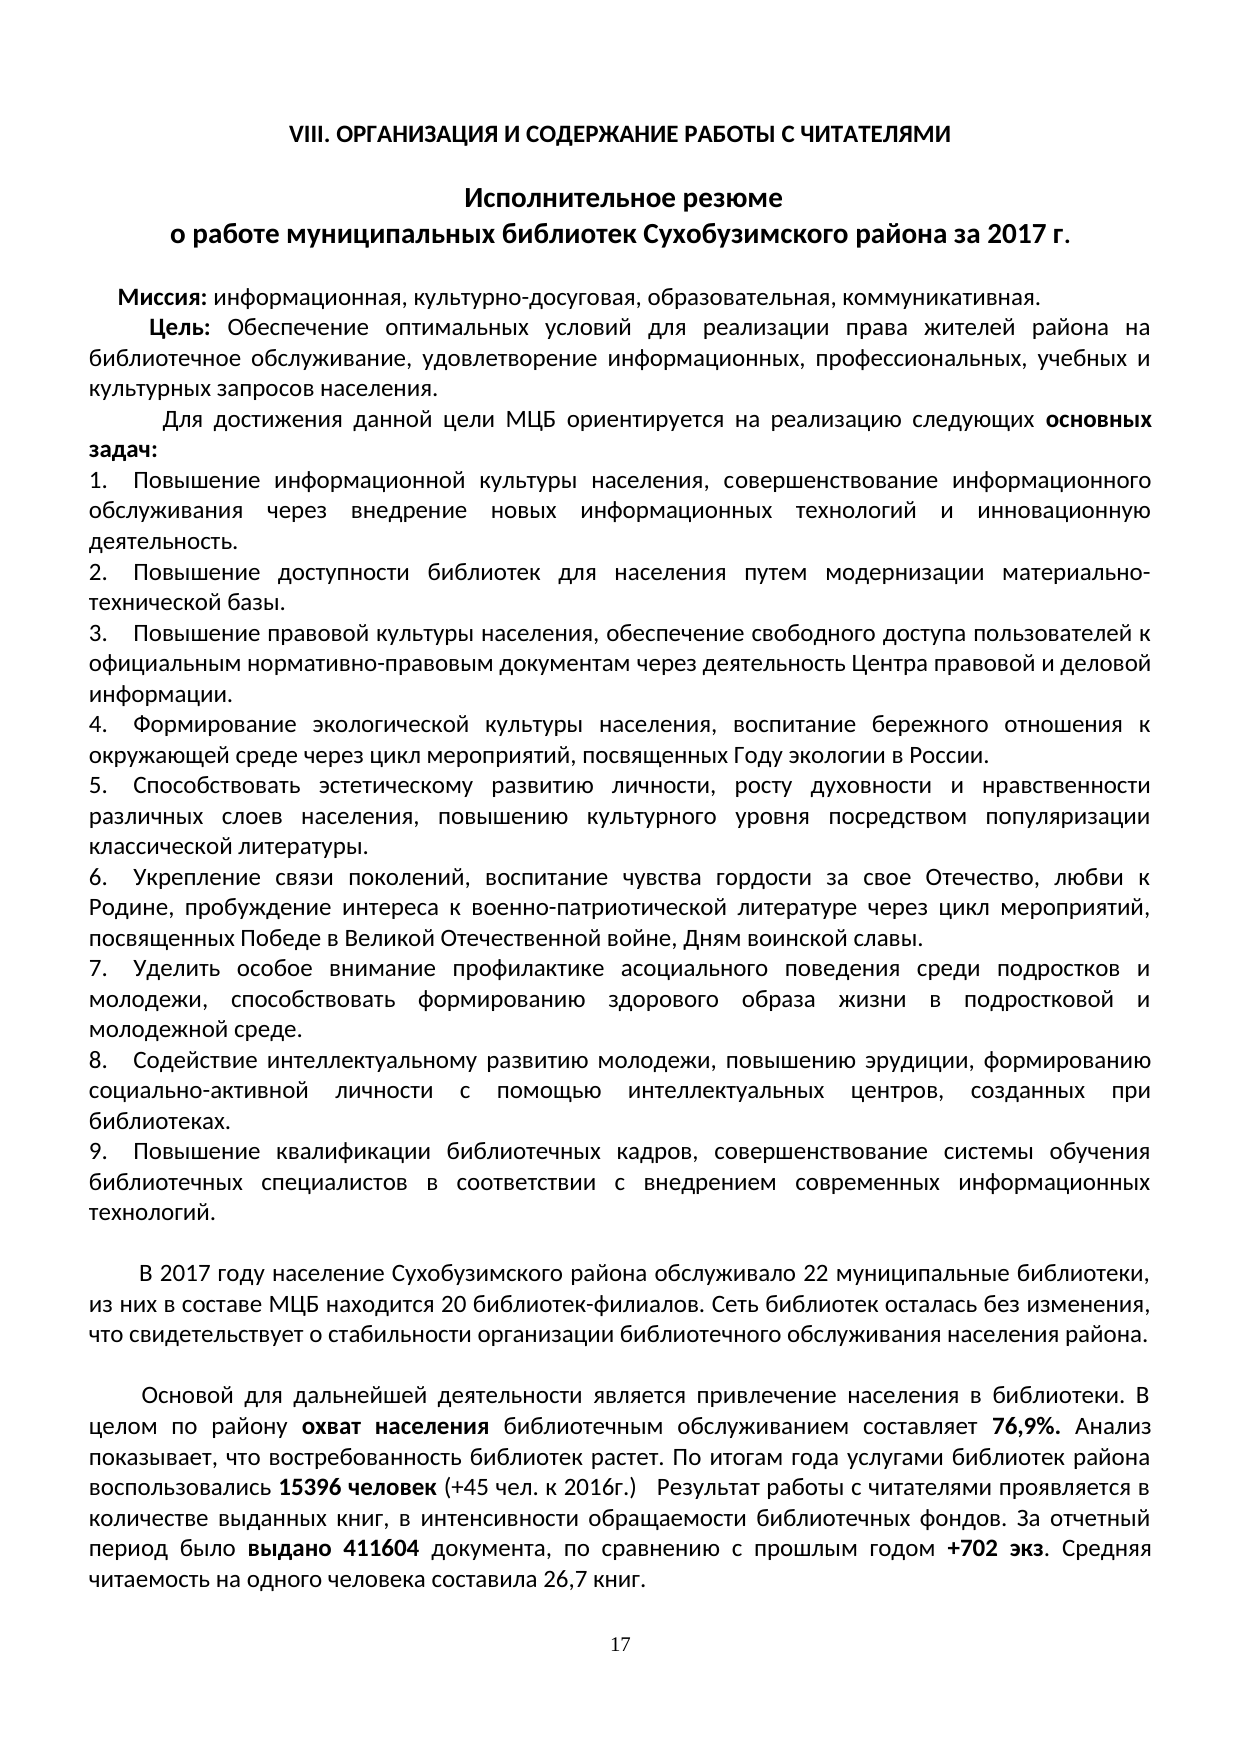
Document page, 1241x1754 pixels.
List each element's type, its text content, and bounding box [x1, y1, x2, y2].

text Для достижения данной цели МЦБ ориентируется на реализацию следующих основных задач: [89, 403, 1152, 464]
text В 2017 году население Сухобузимского района обслуживало 22 муниципальные библиотеки, из них в составе МЦБ находится 20 библиотек-филиалов. Сеть библиотек осталась без изменения, что свидетельствует о стабильности организации библиотечного обслуживания населения района. [89, 1258, 1152, 1349]
list Повышение доступности библиотек для населения путем модернизации материально-технической базы. [89, 556, 1152, 617]
text Цель: Обеспечение оптимальных условий для реализации права жителей района на библиотечное обслуживание, удовлетворение информационных, профессиональных, учебных и культурных запросов населения. [89, 311, 1152, 403]
list Способствовать эстетическому развитию личности, росту духовности и нравственности различных слоев населения, повышению культурного уровня посредством популяризации классической литературы. [89, 769, 1152, 861]
list Укрепление связи поколений, воспитание чувства гордости за свое Отечество, любви к Родине, пробуждение интереса к военно-патриотической литературе через цикл мероприятий, посвященных Победе в Великой Отечественной войне, Дням воинской славы. [89, 861, 1152, 952]
list Уделить особое внимание профилактике асоциального поведения среди подростков и молодежи, способствовать формированию здорового образа жизни в подростковой и молодежной среде. [89, 952, 1152, 1044]
text VIII. ОРГАНИЗАЦИЯ И СОДЕРЖАНИЕ РАБОТЫ С ЧИТАТЕЛЯМИ [89, 118, 1152, 149]
list Содействие интеллектуальному развитию молодежи, повышению эрудиции, формированию социально-активной личности с помощью интеллектуальных центров, созданных при библиотеках. [89, 1044, 1152, 1136]
text Миссия: информационная, культурно-досуговая, образовательная, коммуникативная. [89, 281, 1152, 311]
list Повышение квалификации библиотечных кадров, совершенствование системы обучения библиотечных специалистов в соответствии с внедрением современных информационных технологий. [89, 1136, 1152, 1227]
list Повышение правовой культуры населения, обеспечение свободного доступа пользователей к официальным нормативно-правовым документам через деятельность Центра правовой и деловой информации. [89, 617, 1152, 708]
list Формирование экологической культуры населения, воспитание бережного отношения к окружающей среде через цикл мероприятий, посвященных Году экологии в России. [89, 708, 1152, 769]
text Основой для дальнейшей деятельности является привлечение населения в библиотеки. В целом по району охват населения библиотечным обслуживанием составляет 76,9%. Анализ показывает, что востребованность библиотек растет. По итогам года услугами библиотек района воспользовались 15396 человек (+45 чел. к 2016г.) Результат работы с читателями проявляется в количестве выданных книг, в интенсивности обращаемости библиотечных фондов. За отчетный период было выдано 411604 документа, по сравнению с прошлым годом +702 экз. Средняя читаемость на одного человека составила 26,7 книг. [89, 1380, 1152, 1593]
list Повышение информационной культуры населения, совершенствование информационного обслуживания через внедрение новых информационных технологий и инновационную деятельность. [89, 464, 1152, 556]
text Исполнительное резюме [89, 179, 1152, 215]
text о работе муниципальных библиотек Сухобузимского района за 2017 г. [89, 215, 1152, 250]
